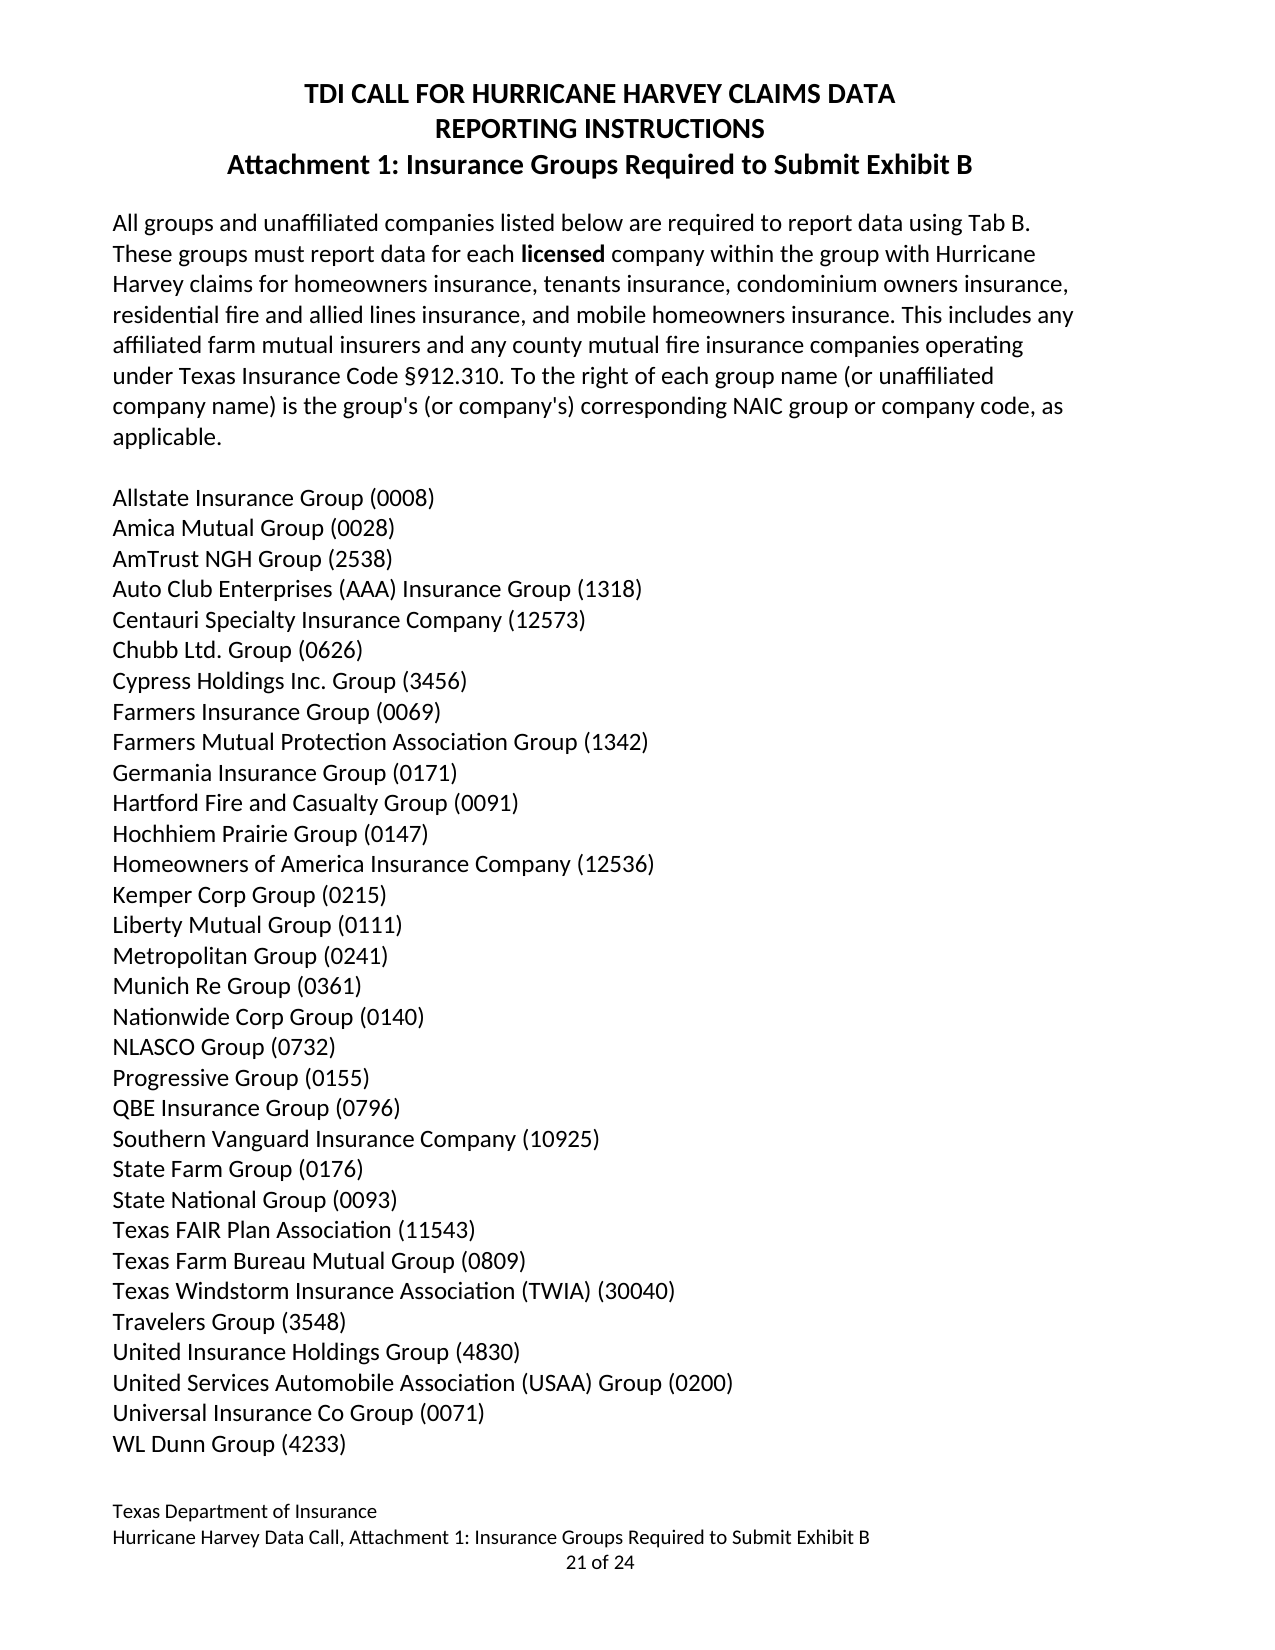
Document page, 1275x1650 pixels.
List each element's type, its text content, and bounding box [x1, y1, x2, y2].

text Germania Insurance Group (0171) [112, 757, 1087, 787]
text State Farm Group (0176) [112, 1153, 1087, 1184]
text Farmers Mutual Protection Association Group (1342) [112, 726, 1087, 757]
text United Insurance Holdings Group (4830) [112, 1337, 1087, 1367]
text Texas Farm Bureau Mutual Group (0809) [112, 1245, 1087, 1276]
text All groups and unaffiliated companies listed below are required to report data using Tab B. These groups must report data for each licensed company within the group with Hurricane Harvey claims for homeowners insurance, tenants insurance, condominium owners insurance, residential fire and allied lines insurance, and mobile homeowners insurance. This includes any affiliated farm mutual insurers and any county mutual fire insurance companies operating under Texas Insurance Code §912.310. To the right of each group name (or unaffiliated company name) is the group's (or company's) corresponding NAIC group or company code, as applicable. [112, 207, 1087, 451]
text Homeowners of America Insurance Company (12536) [112, 848, 1087, 879]
text Hochhiem Prairie Group (0147) [112, 818, 1087, 848]
text Texas Windstorm Insurance Association (TWIA) (30040) [112, 1276, 1087, 1306]
text United Services Automobile Association (USAA) Group (0200) [112, 1367, 1087, 1398]
text Progressive Group (0155) [112, 1062, 1087, 1092]
text Allstate Insurance Group (0008) [112, 482, 1087, 512]
text State National Group (0093) [112, 1184, 1087, 1214]
text Centauri Specialty Insurance Company (12573) [112, 604, 1087, 634]
text Metropolitan Group (0241) [112, 940, 1087, 970]
text Texas FAIR Plan Association (11543) [112, 1214, 1087, 1245]
text Kemper Corp Group (0215) [112, 879, 1087, 909]
text Universal Insurance Co Group (0071) [112, 1398, 1087, 1428]
text Hartford Fire and Casualty Group (0091) [112, 787, 1087, 818]
text Nationwide Corp Group (0140) [112, 1001, 1087, 1031]
text Farmers Insurance Group (0069) [112, 696, 1087, 726]
text Liberty Mutual Group (0111) [112, 909, 1087, 940]
text Cypress Holdings Inc. Group (3456) [112, 665, 1087, 696]
text AmTrust NGH Group (2538) [112, 543, 1087, 573]
text Southern Vanguard Insurance Company (10925) [112, 1123, 1087, 1153]
text QBE Insurance Group (0796) [112, 1092, 1087, 1123]
text NLASCO Group (0732) [112, 1031, 1087, 1062]
text Auto Club Enterprises (AAA) Insurance Group (1318) [112, 573, 1087, 604]
text Chubb Ltd. Group (0626) [112, 634, 1087, 665]
text WL Dunn Group (4233) [112, 1428, 1087, 1459]
text Munich Re Group (0361) [112, 970, 1087, 1001]
text Travelers Group (3548) [112, 1306, 1087, 1337]
text Amica Mutual Group (0028) [112, 512, 1087, 543]
